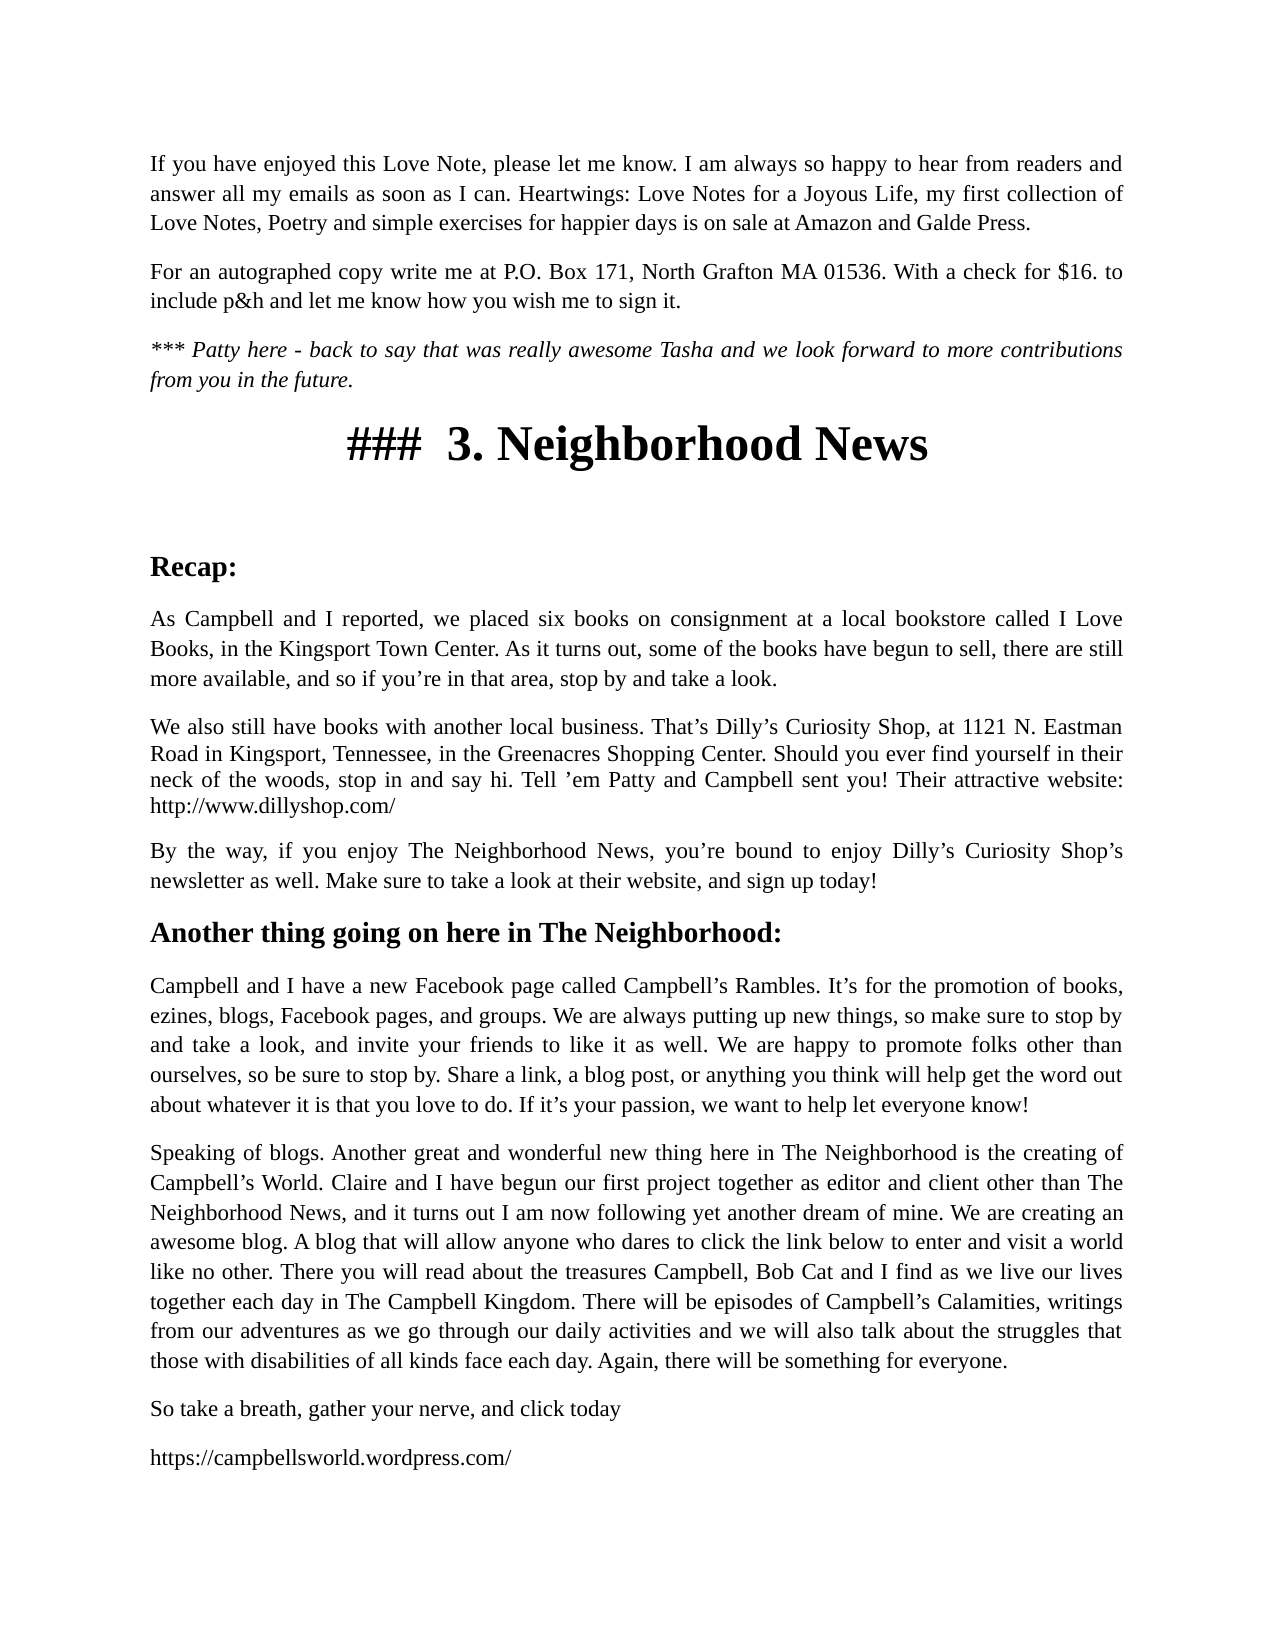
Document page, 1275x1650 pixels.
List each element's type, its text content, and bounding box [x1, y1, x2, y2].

text Campbell and I have a new Facebook page called Campbell’s Rambles. It’s for the promotion of books, ezines, blogs, Facebook pages, and groups. We are always putting up new things, so make sure to stop by and take a look, and invite your friends to like it as well. We are happy to promote folks other than ourselves, so be sure to stop by. Share a link, a blog post, or anything you think will help get the word out about whatever it is that you love to do. If it’s your passion, we want to help let everyone know! [150, 972, 1125, 1117]
text By the way, if you enjoy The Neighborhood News, you’re bound to enjoy Dilly’s Curiosity Shop’s newsletter as well. Make sure to take a look at their website, and sign up today! [150, 837, 1125, 893]
text If you have enjoyed this Love Note, please let me know. I am always so happy to hear from readers and answer all my emails as soon as I can. Heartwings: Love Notes for a Joyous Life, my first collection of Love Notes, Poetry and simple exercises for happier days is on sale at Amazon and Galde Press. [150, 150, 1125, 236]
text https://campbellsworld.wordpress.com/ [150, 1444, 1125, 1470]
text So take a breath, gather your nerve, and click today [150, 1396, 1125, 1422]
text As Campbell and I reported, we placed six books on consignment at a local bookstore called I Love Books, in the Kingsport Town Center. As it turns out, some of the books have begun to sell, there are still more available, and so if you’re in that area, stop by and take a look. [150, 605, 1125, 691]
text We also still have books with another local business. That’s Dilly’s Curiosity Shop, at 1121 N. Eastman Road in Kingsport, Tennessee, in the Greenacres Shopping Center. Should you ever find yourself in their neck of the woods, stop in and say hi. Tell ’em Patty and Campbell sent you! Their attractive website: http://www.dillyshop.com/ [150, 713, 1125, 819]
text Recap: [150, 549, 1125, 582]
text *** Patty here - back to say that was really awesome Tasha and we look forward to more contributions from you in the future. [150, 336, 1125, 392]
text Speaking of blogs. Another great and wonderful new thing here in The Neighborhood is the creating of Campbell’s World. Claire and I have begun our first project together as editor and client other than The Neighborhood News, and it turns out I am now following yet another dream of mine. We are creating an awesome blog. A blog that will allow anyone who dares to click the link below to enter and visit a world like no other. There you will read about the treasures Campbell, Bob Cat and I find as we live our lives together each day in The Campbell Kingdom. There will be episodes of Campbell’s Calamities, writings from our adventures as we go through our daily activities and we will also talk about the struggles that those with disabilities of all kinds face each day. Again, there will be something for everyone. [150, 1139, 1125, 1373]
text ### 3. Neighborhood News [150, 414, 1125, 472]
text For an autographed copy write me at P.O. Box 171, North Grafton MA 01536. With a check for $16. to include p&h and let me know how you wish me to sign it. [150, 258, 1125, 314]
text Another thing going on here in The Neighborhood: [150, 916, 1125, 949]
